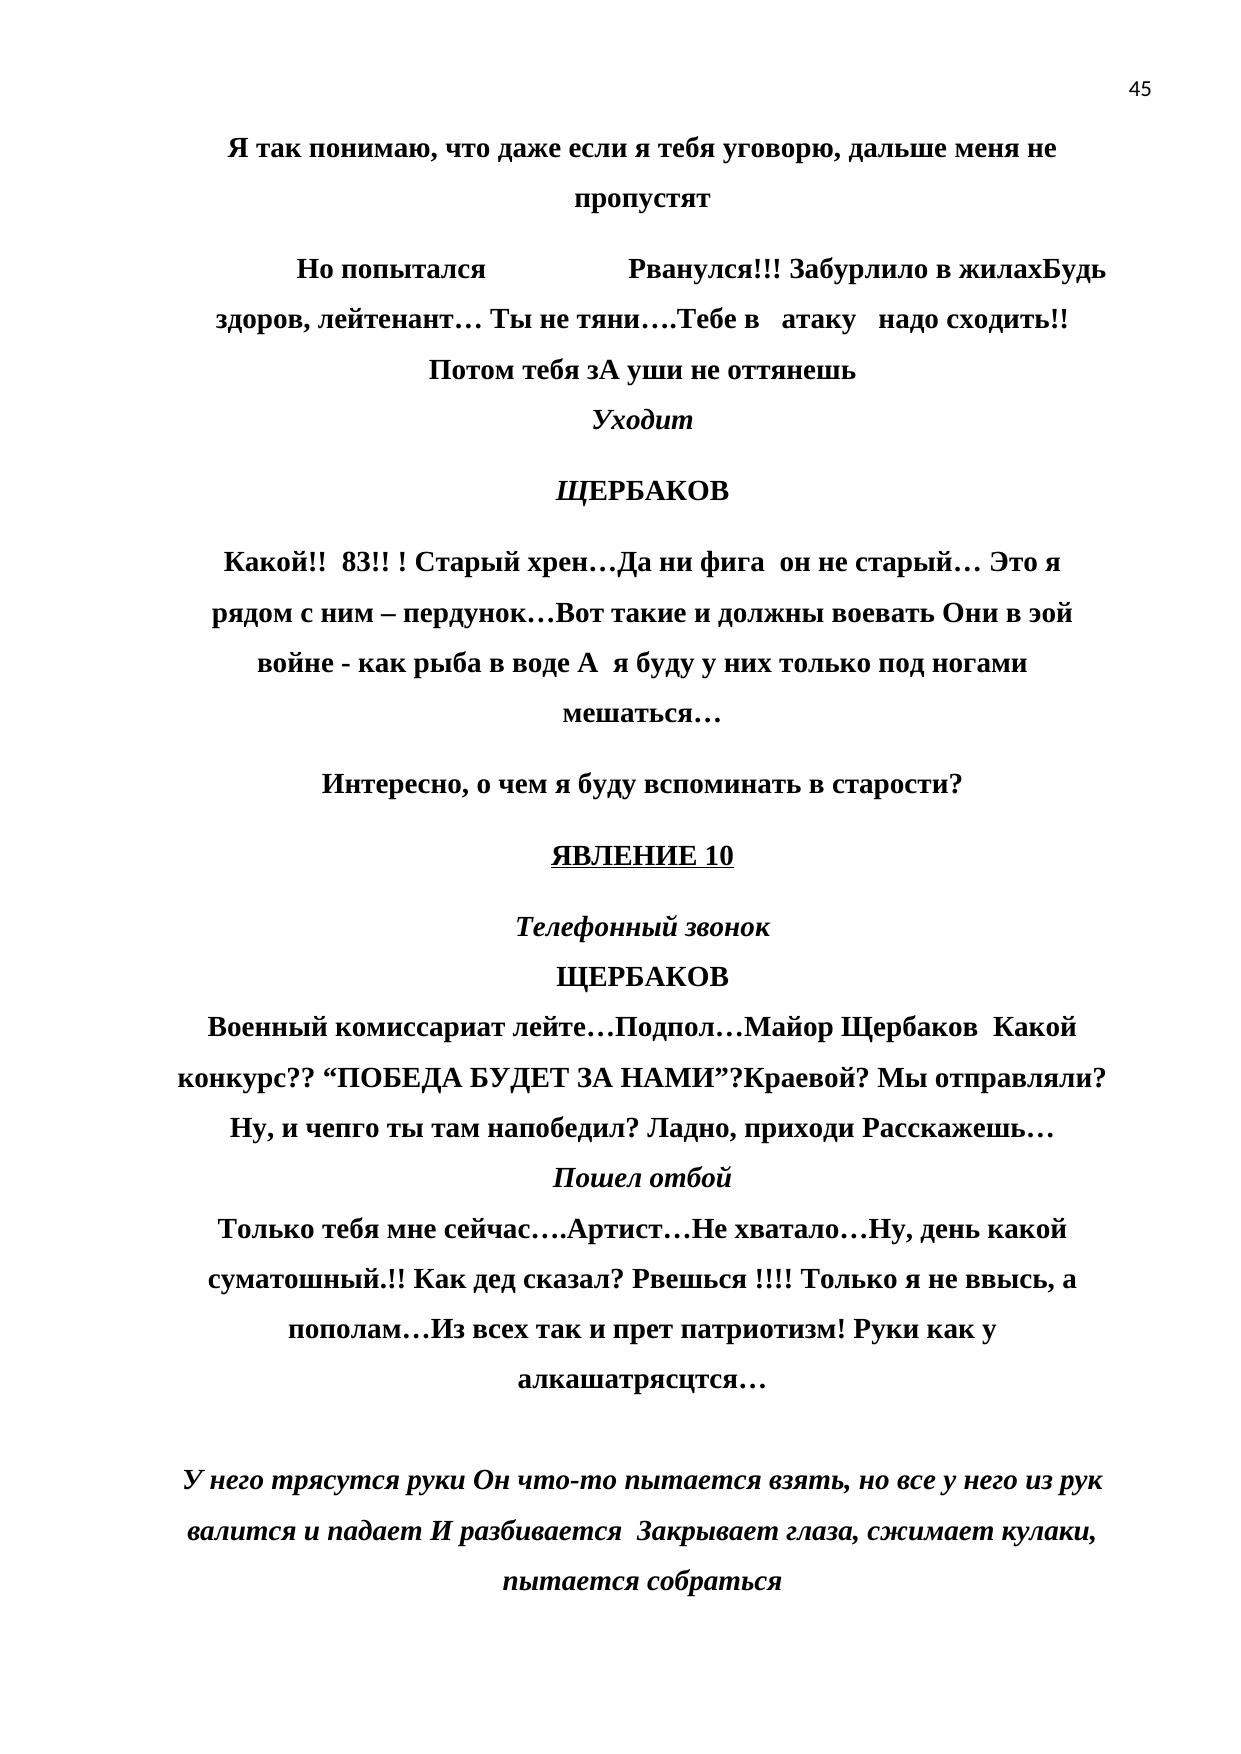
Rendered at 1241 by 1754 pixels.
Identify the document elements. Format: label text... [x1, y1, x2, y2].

text Какой!! 83!! ! Старый хрен…Да ни фига он не старый… Это я рядом с ним – пердунок…Вот такие и должны воевать Они в эой войне - как рыба в воде А я буду у них только под ногами мешаться… [177, 544, 1107, 729]
text Но попытался Рванулся!!! Забурлило в жилахБудь здоров, лейтенант… Ты не тяни….Тебе в атаку надо сходить!! Потом тебя зА уши не оттянешь [177, 251, 1107, 385]
text ЯВЛЕНИЕ 10 [177, 838, 1107, 871]
text Пошел отбой [177, 1160, 1107, 1194]
text У него трясутся руки Он что-то пытается взять, но все у него из рук валится и падает И разбивается Закрывает глаза, сжимает кулаки, пытается собраться [177, 1462, 1107, 1596]
text Уходит [177, 402, 1107, 436]
text Только тебя мне сейчас….Артист…Не хватало…Ну, день какой суматошный.!! Как дед сказал? Рвешься !!!! Только я не ввысь, а пополам…Из всех так и прет патриотизм! Руки как у алкашатрясцтся… [177, 1211, 1107, 1395]
text Телефонный звонок [177, 909, 1107, 942]
text ЩЕРБАКОВ [177, 959, 1107, 993]
text Интересно, о чем я буду вспоминать в старости? [177, 767, 1107, 800]
text ЩЕРБАКОВ [177, 473, 1107, 507]
text Я так понимаю, что даже если я тебя уговорю, дальше меня не пропустят [177, 130, 1107, 214]
text Военный комиссариат лейте…Подпол…Майор Щербаков Какой конкурс?? “ПОБЕДА БУДЕТ ЗА НАМИ”?Краевой? Мы отправляли? Ну, и чепго ты там напобедил? Ладно, приходи Расскажешь… [177, 1009, 1107, 1144]
